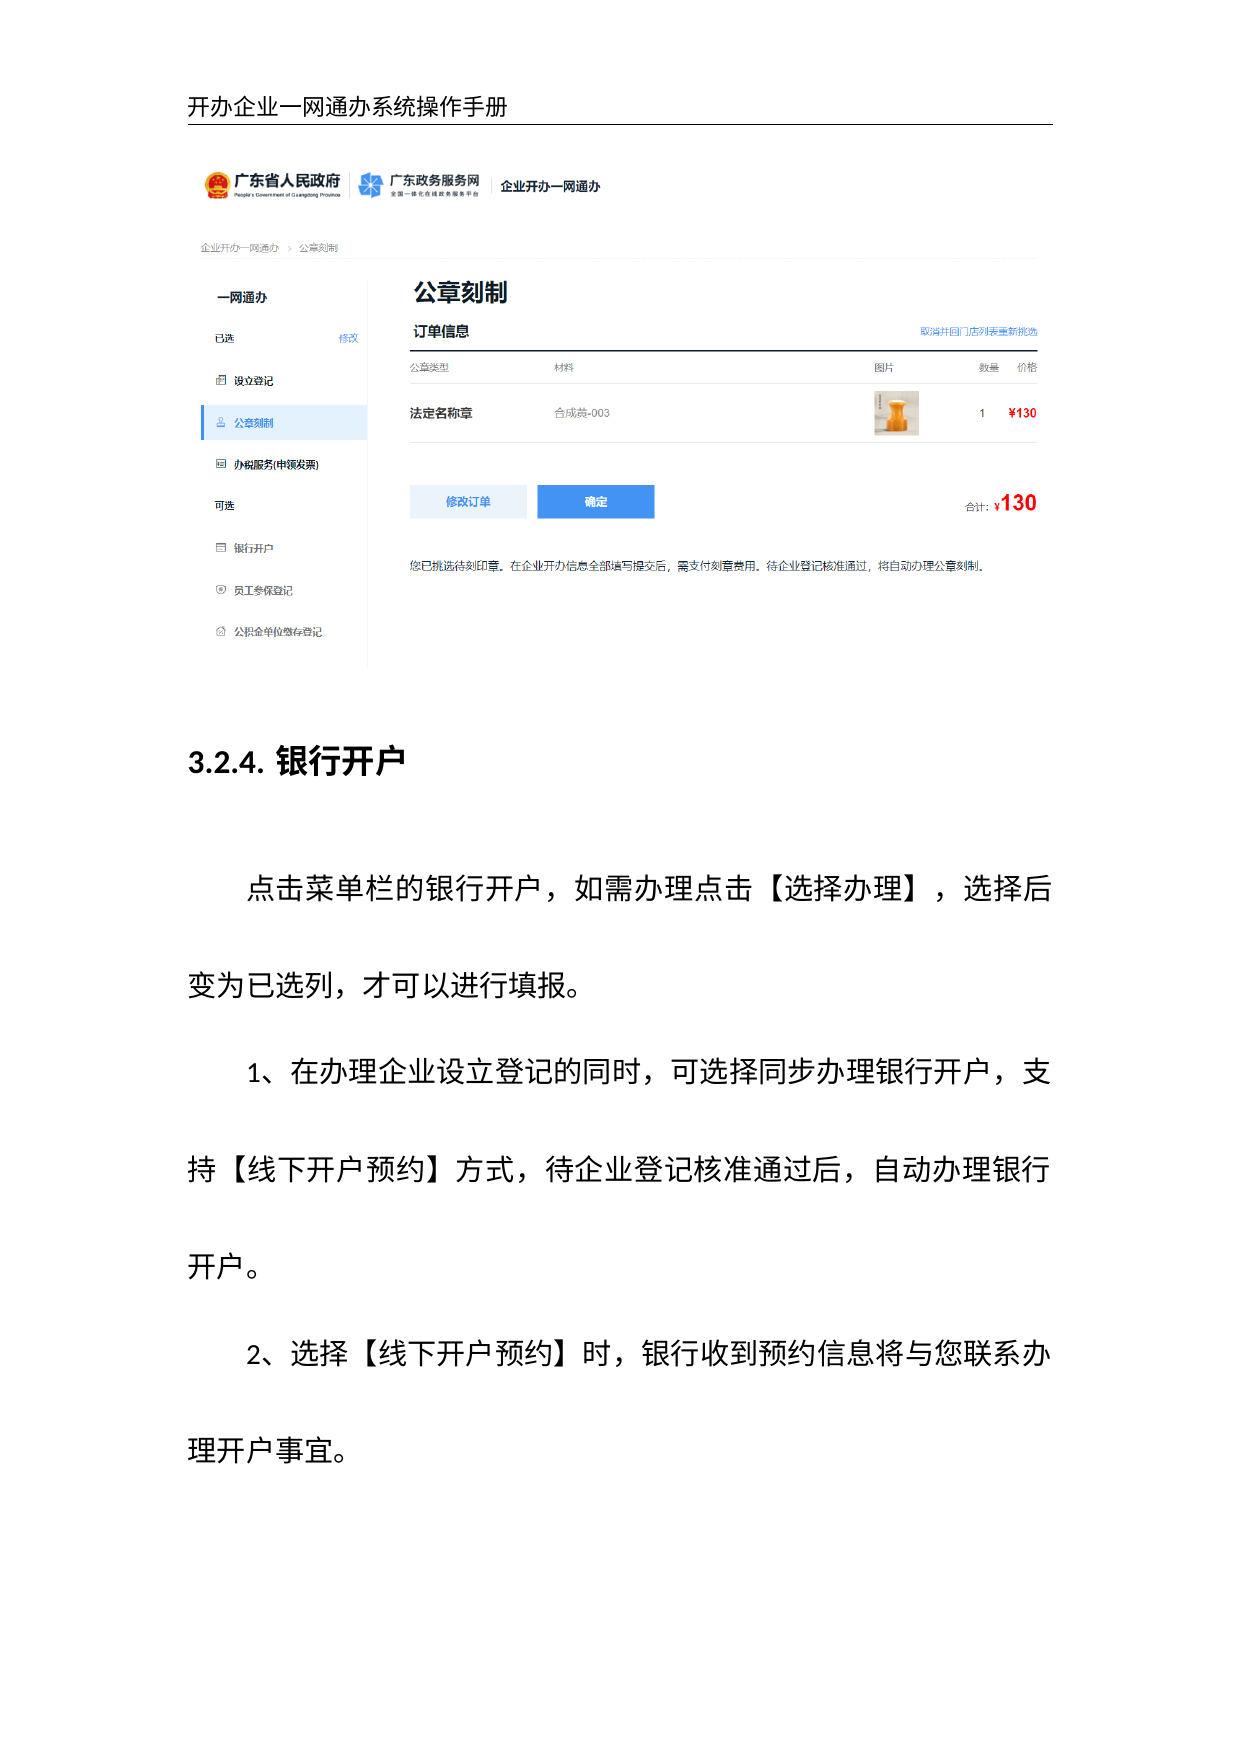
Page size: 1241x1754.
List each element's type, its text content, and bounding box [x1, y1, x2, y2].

picture [187, 162, 1052, 667]
text 1、在办理企业设立登记的同时，可选择同步办理银行开户，支持【线下开户预约】方式，待企业登记核准通过后，自动办理银行开户。 [187, 1038, 1053, 1298]
text 点击菜单栏的银行开户，如需办理点击【选择办理】，选择后变为已选列，才可以进行填报。 [187, 854, 1053, 1017]
subtitle 银行开户 [187, 727, 1053, 792]
text 2、选择【线下开户预约】时，银行收到预约信息将与您联系办理开户事宜。 [187, 1319, 1053, 1481]
